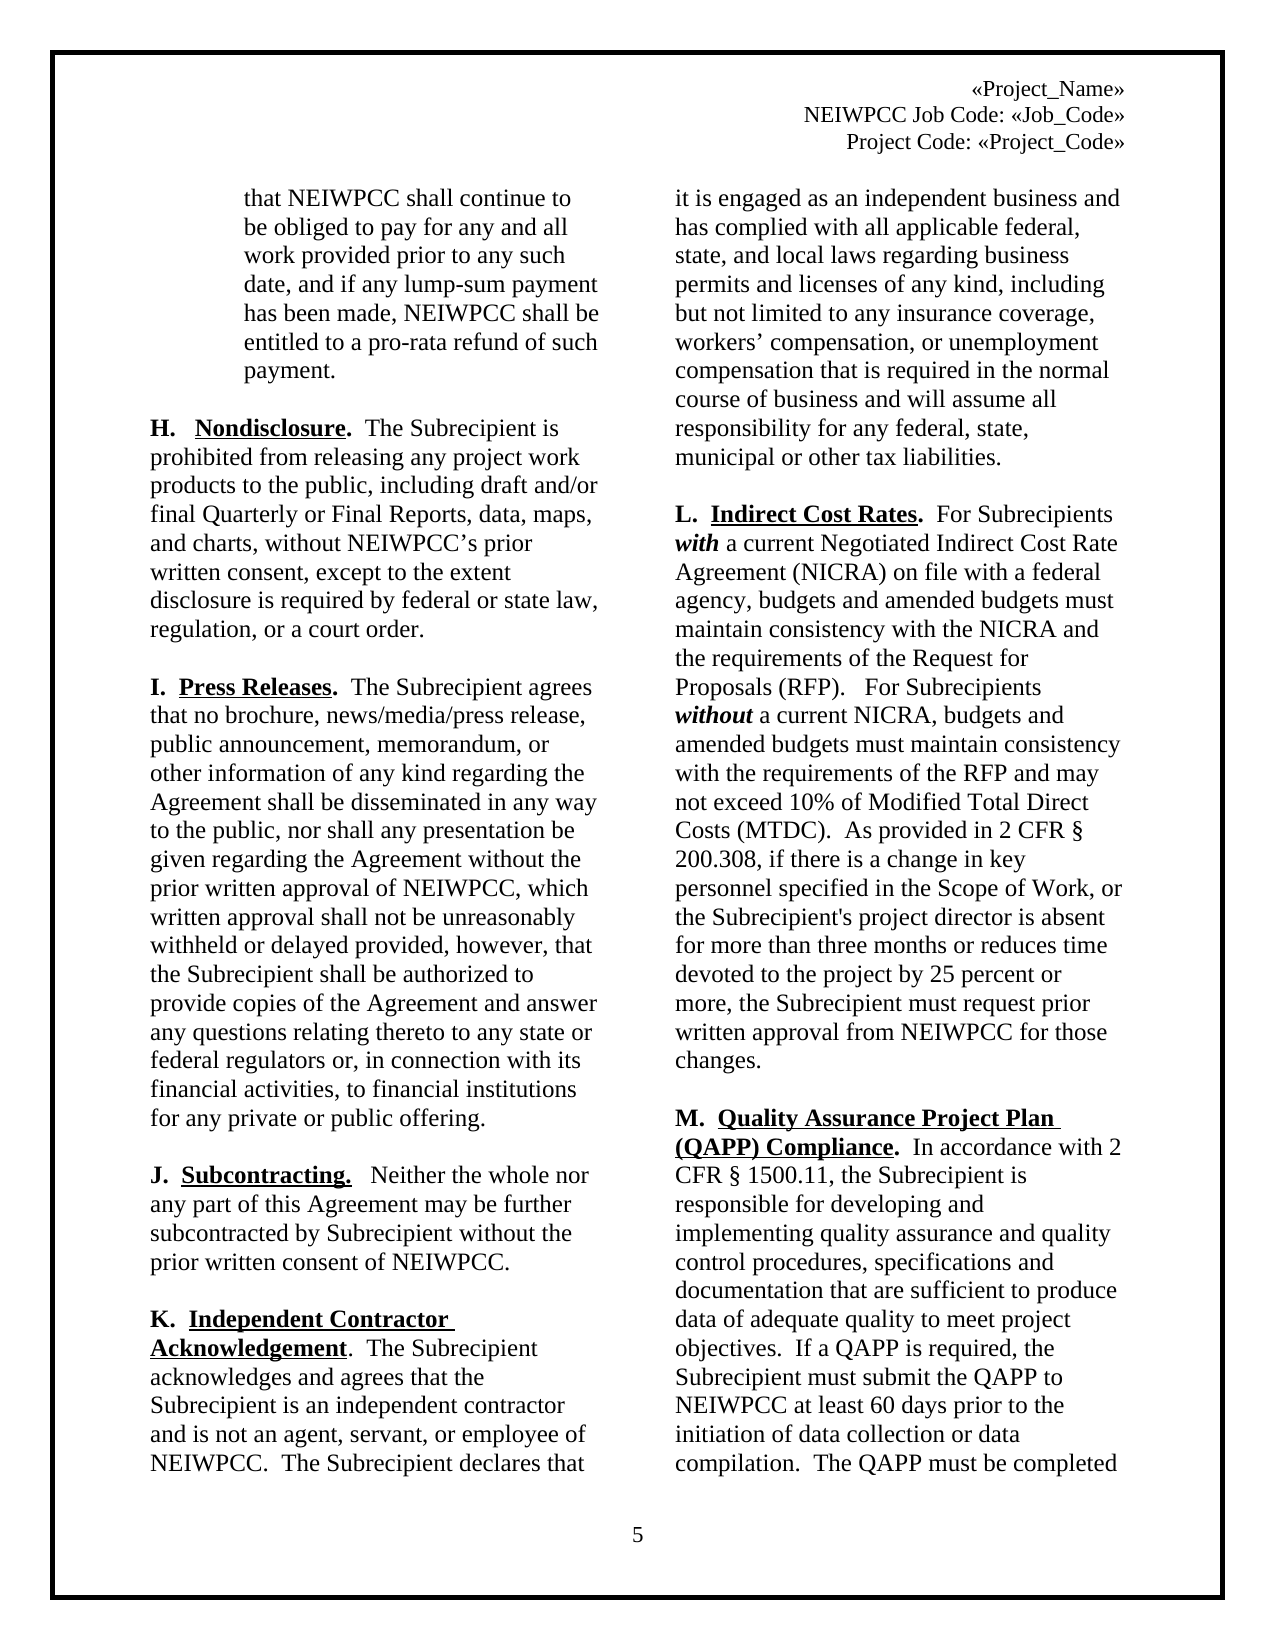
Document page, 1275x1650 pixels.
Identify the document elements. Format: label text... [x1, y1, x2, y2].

text K. Independent Contractor Acknowledgement. The Subrecipient acknowledges and agrees that the Subrecipient is an independent contractor and is not an agent, servant, or employee of NEIWPCC. The Subrecipient declares that it is engaged as an independent business and has complied with all applicable federal, state, and local laws regarding business permits and licenses of any kind, including but not limited to any insurance coverage, workers’ compensation, or unemployment compensation that is required in the normal course of business and will assume all responsibility for any federal, state, municipal or other tax liabilities. [675, 183, 1125, 470]
text I. Press Releases. The Subrecipient agrees that no brochure, news/media/press release, public announcement, memorandum, or other information of any kind regarding the Agreement shall be disseminated in any way to the public, nor shall any presentation be given regarding the Agreement without the prior written approval of NEIWPCC, which written approval shall not be unreasonably withheld or delayed provided, however, that the Subrecipient shall be authorized to provide copies of the Agreement and answer any questions relating thereto to any state or federal regulators or, in connection with its financial activities, to financial institutions for any private or public offering. [150, 672, 600, 1132]
text H. Nondisclosure. The Subrecipient is prohibited from releasing any project work products to the public, including draft and/or final Quarterly or Final Reports, data, maps, and charts, without NEIWPCC’s prior written consent, except to the extent disclosure is required by federal or state law, regulation, or a court order. [150, 413, 600, 643]
text L. Indirect Cost Rates. For Subrecipients with a current Negotiated Indirect Cost Rate Agreement (NICRA) on file with a federal agency, budgets and amended budgets must maintain consistency with the NICRA and the requirements of the Request for Proposals (RFP). For Subrecipients without a current NICRA, budgets and amended budgets must maintain consistency with the requirements of the RFP and may not exceed 10% of Modified Total Direct Costs (MTDC). As provided in 2 CFR § 200.308, if there is a change in key personnel specified in the Scope of Work, or the Subrecipient's project director is absent for more than three months or reduces time devoted to the project by 25 percent or more, the Subrecipient must request prior written approval from NEIWPCC for those changes. [675, 499, 1125, 1074]
text K. Independent Contractor Acknowledgement. The Subrecipient acknowledges and agrees that the Subrecipient is an independent contractor and is not an agent, servant, or employee of NEIWPCC. The Subrecipient declares that it is engaged as an independent business and has complied with all applicable federal, state, and local laws regarding business permits and licenses of any kind, including but not limited to any insurance coverage, workers’ compensation, or unemployment compensation that is required in the normal course of business and will assume all responsibility for any federal, state, municipal or other tax liabilities. [150, 1304, 600, 1477]
text J. Subcontracting. Neither the whole nor any part of this Agreement may be further subcontracted by Subrecipient without the prior written consent of NEIWPCC. [150, 1160, 600, 1275]
